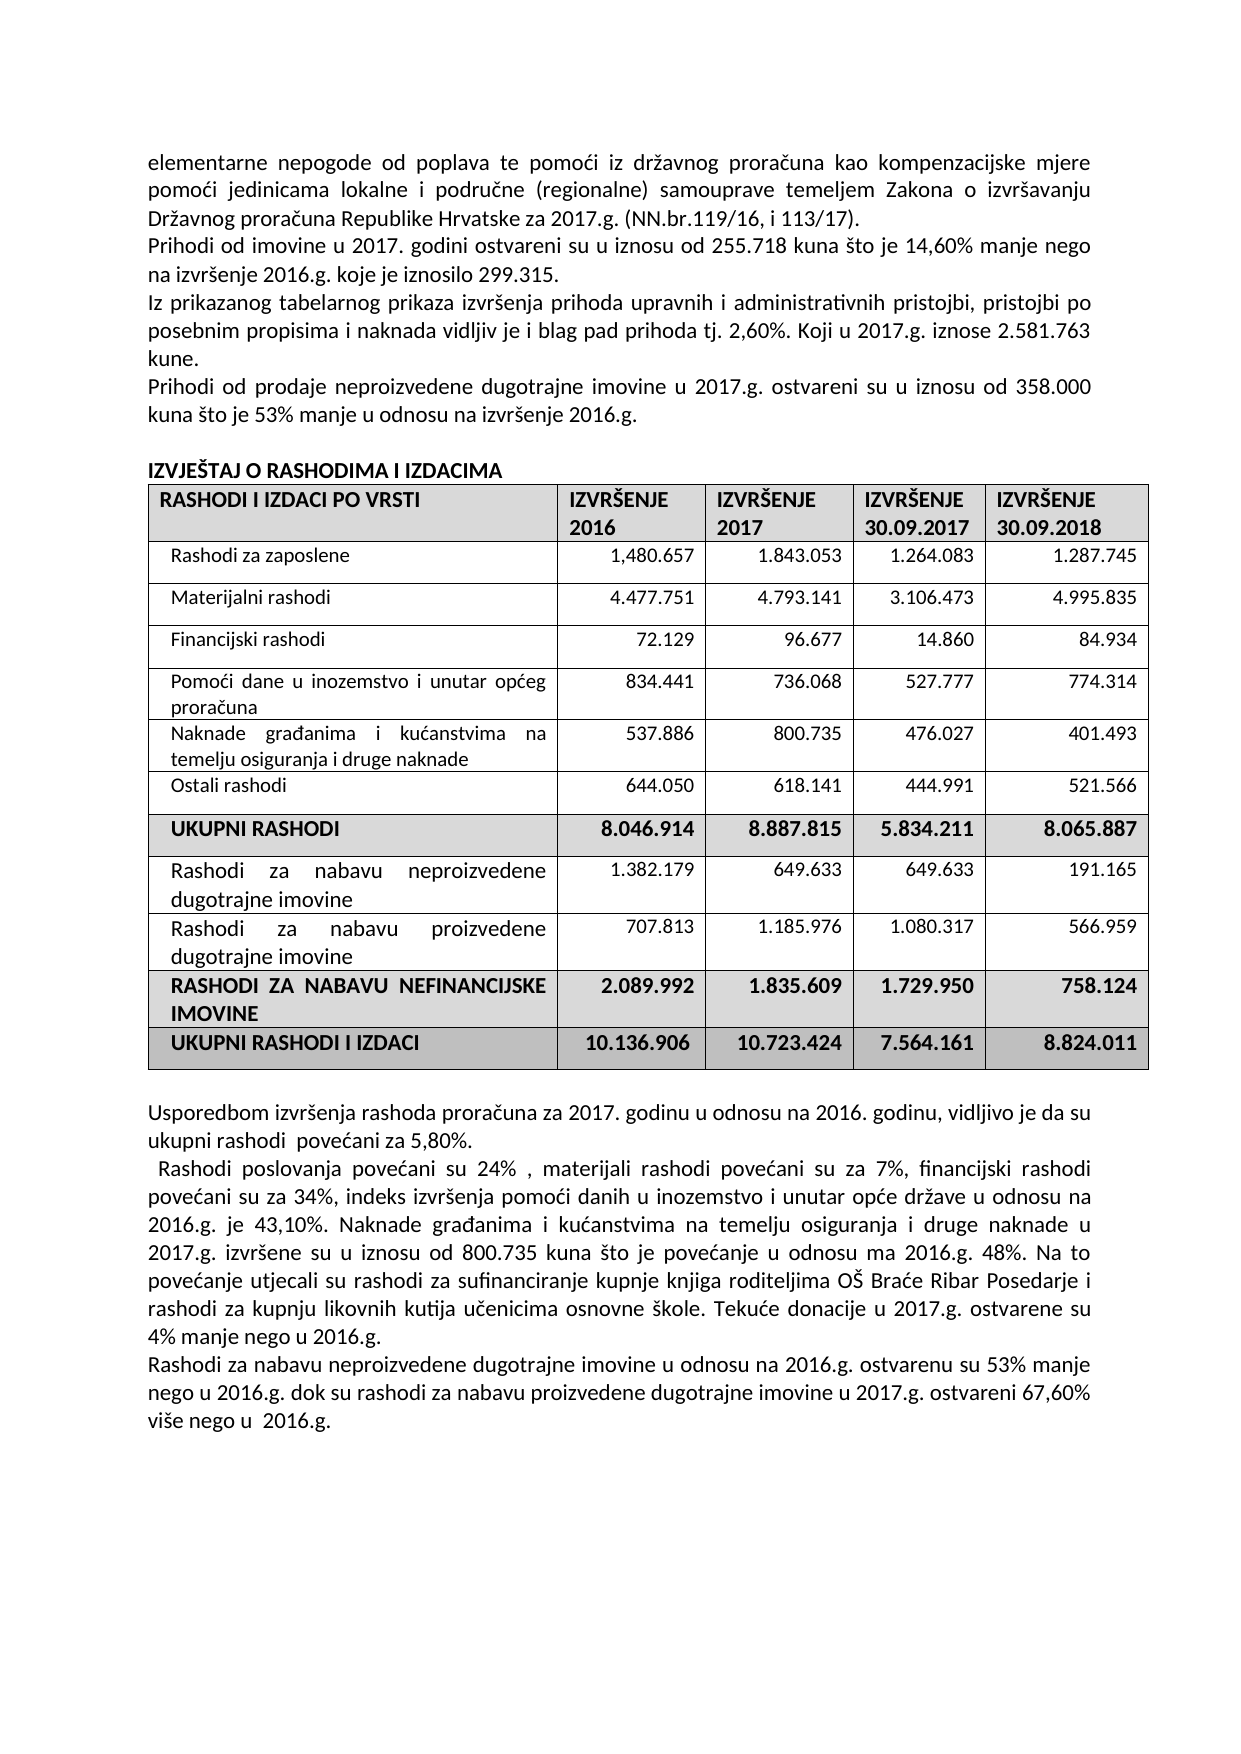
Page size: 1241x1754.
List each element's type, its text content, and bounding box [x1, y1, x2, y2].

table_cell 644.050 [558, 772, 705, 813]
table_cell 4.995.835 [986, 584, 1148, 625]
table_cell 649.633 [706, 857, 853, 913]
table_cell 566.959 [986, 914, 1148, 970]
table_cell 84.934 [986, 626, 1148, 667]
table_header IZVRŠENJE 30.09.2017 [854, 485, 985, 541]
table_cell 4.793.141 [706, 584, 853, 625]
table_cell Financijski rashodi [149, 626, 557, 667]
table_cell 707.813 [558, 914, 705, 970]
table_cell 800.735 [706, 720, 853, 771]
table_cell 72.129 [558, 626, 705, 667]
table_cell 649.633 [854, 857, 985, 913]
table_cell 8.065.887 [986, 815, 1148, 856]
table_cell 1.729.950 [854, 971, 985, 1027]
text IZVJEŠTAJ O RASHODIMA I IZDACIMA [148, 456, 1093, 484]
table_cell 537.886 [558, 720, 705, 771]
table_cell 7.564.161 [854, 1028, 985, 1069]
table_cell 758.124 [986, 971, 1148, 1027]
table_cell 521.566 [986, 772, 1148, 813]
table_cell Ostali rashodi [149, 772, 557, 813]
table_cell 10.136.906 [558, 1028, 705, 1069]
table_cell 5.834.211 [854, 815, 985, 856]
table_cell UKUPNI RASHODI [149, 815, 557, 856]
table_cell 1.264.083 [854, 542, 985, 583]
table_cell 1.835.609 [706, 971, 853, 1027]
table_cell Naknade građanima i kućanstvima na temelju osiguranja i druge naknade [149, 720, 557, 771]
table_cell 96.677 [706, 626, 853, 667]
table_cell 1.843.053 [706, 542, 853, 583]
table_cell 3.106.473 [854, 584, 985, 625]
table_cell Rashodi za nabavu proizvedene dugotrajne imovine [149, 914, 557, 970]
table_cell 4.477.751 [558, 584, 705, 625]
text Prihodi od prodaje neproizvedene dugotrajne imovine u 2017.g. ostvareni su u iznosu od 358.000 kuna što je 53% manje u odnosu na izvršenje 2016.g. [148, 372, 1093, 428]
table_cell Materijalni rashodi [149, 584, 557, 625]
text Rashodi poslovanja povećani su 24% , materijali rashodi povećani su za 7%, financijski rashodi povećani su za 34%, indeks izvršenja pomoći danih u inozemstvo i unutar opće države u odnosu na 2016.g. je 43,10%. Naknade građanima i kućanstvima na temelju osiguranja i druge naknade u 2017.g. izvršene su u iznosu od 800.735 kuna što je povećanje u odnosu ma 2016.g. 48%. Na to povećanje utjecali su rashodi za sufinanciranje kupnje knjiga roditeljima OŠ Braće Ribar Posedarje i rashodi za kupnju likovnih kutija učenicima osnovne škole. Tekuće donacije u 2017.g. ostvarene su 4% manje nego u 2016.g. [148, 1154, 1093, 1350]
table_cell 527.777 [854, 669, 985, 719]
table_cell Rashodi za zaposlene [149, 542, 557, 583]
table_cell 736.068 [706, 669, 853, 719]
table_cell 834.441 [558, 669, 705, 719]
table_cell 1.080.317 [854, 914, 985, 970]
table_cell 14.860 [854, 626, 985, 667]
table_cell RASHODI ZA NABAVU NEFINANCIJSKE IMOVINE [149, 971, 557, 1027]
text Rashodi za nabavu neproizvedene dugotrajne imovine u odnosu na 2016.g. ostvarenu su 53% manje nego u 2016.g. dok su rashodi za nabavu proizvedene dugotrajne imovine u 2017.g. ostvareni 67,60% više nego u 2016.g. [148, 1350, 1093, 1434]
table_cell 1.382.179 [558, 857, 705, 913]
text Prihodi od imovine u 2017. godini ostvareni su u iznosu od 255.718 kuna što je 14,60% manje nego na izvršenje 2016.g. koje je iznosilo 299.315. [148, 232, 1093, 288]
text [148, 148, 1093, 232]
table_cell 8.887.815 [706, 815, 853, 856]
text Iz prikazanog tabelarnog prikaza izvršenja prihoda upravnih i administrativnih pristojbi, pristojbi po posebnim propisima i naknada vidljiv je i blag pad prihoda tj. 2,60%. Koji u 2017.g. iznose 2.581.763 kune. [148, 288, 1093, 372]
table_cell 1.185.976 [706, 914, 853, 970]
table_cell 476.027 [854, 720, 985, 771]
table_cell 8.824.011 [986, 1028, 1148, 1069]
table_cell 191.165 [986, 857, 1148, 913]
table_cell 10.723.424 [706, 1028, 853, 1069]
table_cell 1.287.745 [986, 542, 1148, 583]
table_header RASHODI I IZDACI PO VRSTI [149, 485, 557, 541]
table_cell 774.314 [986, 669, 1148, 719]
table_cell 444.991 [854, 772, 985, 813]
table_cell 8.046.914 [558, 815, 705, 856]
table_header IZVRŠENJE 2016 [558, 485, 705, 541]
table_cell 2.089.992 [558, 971, 705, 1027]
table_cell Rashodi za nabavu neproizvedene dugotrajne imovine [149, 857, 557, 913]
table_cell 401.493 [986, 720, 1148, 771]
text Usporedbom izvršenja rashoda proračuna za 2017. godinu u odnosu na 2016. godinu, vidljivo je da su ukupni rashodi povećani za 5,80%. [148, 1098, 1093, 1154]
table_cell 1,480.657 [558, 542, 705, 583]
table_header IZVRŠENJE 2017 [706, 485, 853, 541]
table_cell 618.141 [706, 772, 853, 813]
table_cell Pomoći dane u inozemstvo i unutar općeg proračuna [149, 669, 557, 719]
table_cell UKUPNI RASHODI I IZDACI [149, 1028, 557, 1069]
table_header IZVRŠENJE 30.09.2018 [986, 485, 1148, 541]
